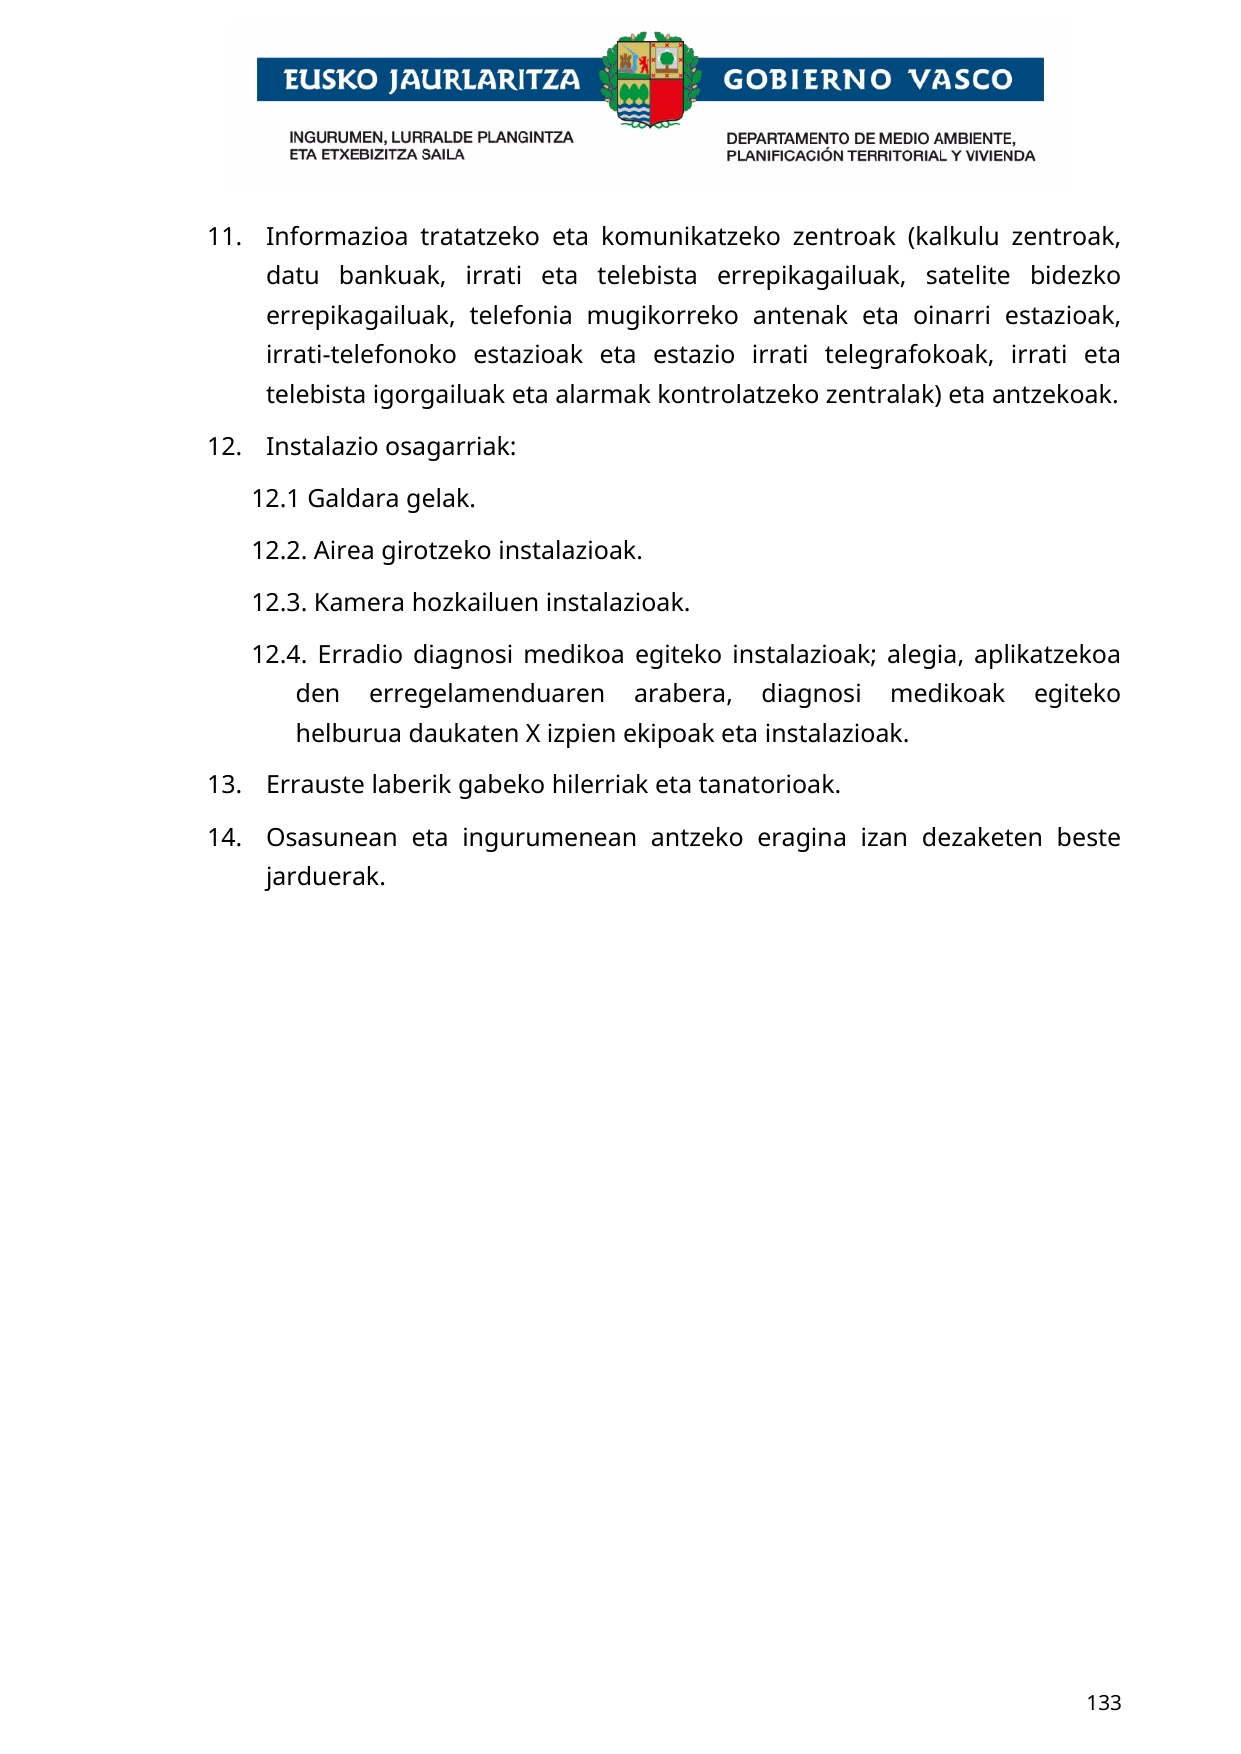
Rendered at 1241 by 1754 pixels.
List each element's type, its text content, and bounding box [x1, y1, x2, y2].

list Instalazio osagarriak: [207, 428, 1122, 462]
list Errauste laberik gabeko hilerriak eta tanatorioak. [207, 767, 1122, 801]
text 12.2. Airea girotzeko instalazioak. [251, 532, 1122, 566]
text 12.1 Galdara gelak. [251, 480, 1122, 514]
text 12.3. Kamera hozkailuen instalazioak. [251, 584, 1122, 618]
picture [230, 20, 1069, 189]
list Informazioa tratatzeko eta komunikatzeko zentroak (kalkulu zentroak, datu bankuak, irrati eta telebista errepikagailuak, satelite bidezko errepikagailuak, telefonia mugikorreko antenak eta oinarri estazioak, irrati-telefonoko estazioak eta estazio irrati telegrafokoak, irrati eta telebista igorgailuak eta alarmak kontrolatzeko zentralak) eta antzekoak. [207, 218, 1122, 410]
text 12.4. Erradio diagnosi medikoa egiteko instalazioak; alegia, aplikatzekoa den erregelamenduaren arabera, diagnosi medikoak egiteko helburua daukaten X izpien ekipoak eta instalazioak. [251, 636, 1122, 749]
list Osasunean eta ingurumenean antzeko eragina izan dezaketen beste jarduerak. [207, 819, 1122, 893]
